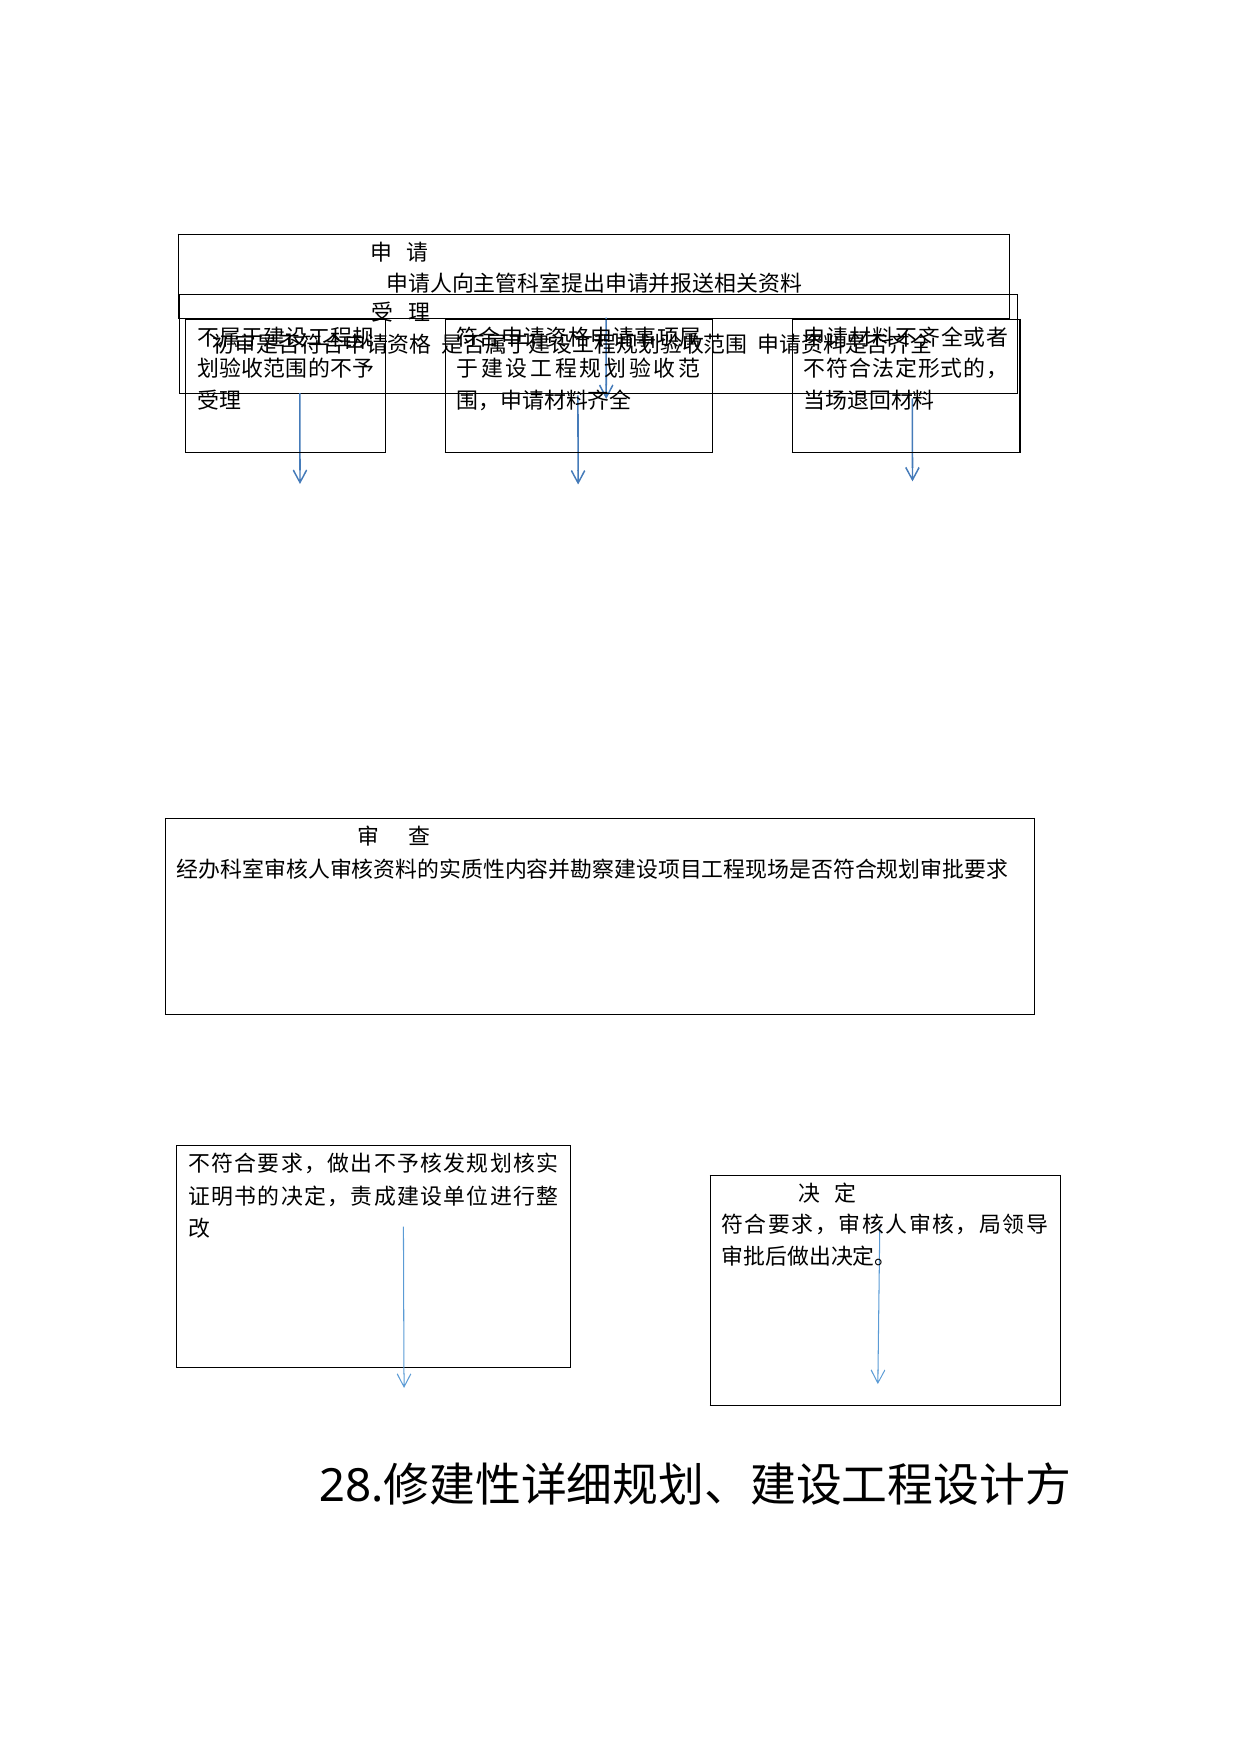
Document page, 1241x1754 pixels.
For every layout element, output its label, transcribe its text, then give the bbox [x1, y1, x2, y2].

table_header 符合申请资格申请事项属于建设工程规划验收范围，申请材料齐全 [446, 320, 712, 452]
table_header 不属于建设工程规划验收范围的不予受理 [186, 320, 385, 452]
table_header 申请材料不齐全或者不符合法定形式的，当场退回材料 [793, 320, 1019, 452]
table_cell [180, 394, 1017, 492]
table_header [713, 319, 792, 452]
table_header 不符合要求，做出不予核发规划核实证明书的决定，责成建设单位进行整改 [177, 1146, 570, 1367]
table_header 受 理 初审是否符合申请资格 是否属于建设工程规划验收范围 申请资料是否齐全 [180, 295, 1017, 392]
text 28.修建性详细规划、建设工程设计方案 [165, 1433, 1087, 1530]
table_header 申 请 申请人向主管科室提出申请并报送相关资料 [179, 235, 1009, 294]
table_header 审 查 经办科室审核人审核资料的实质性内容并勘察建设项目工程现场是否符合规划审批要求 [166, 819, 1034, 1014]
table_header 决 定 符合要求，审核人审核，局领导审批后做出决定。 [711, 1176, 1060, 1405]
table_header [386, 319, 445, 452]
